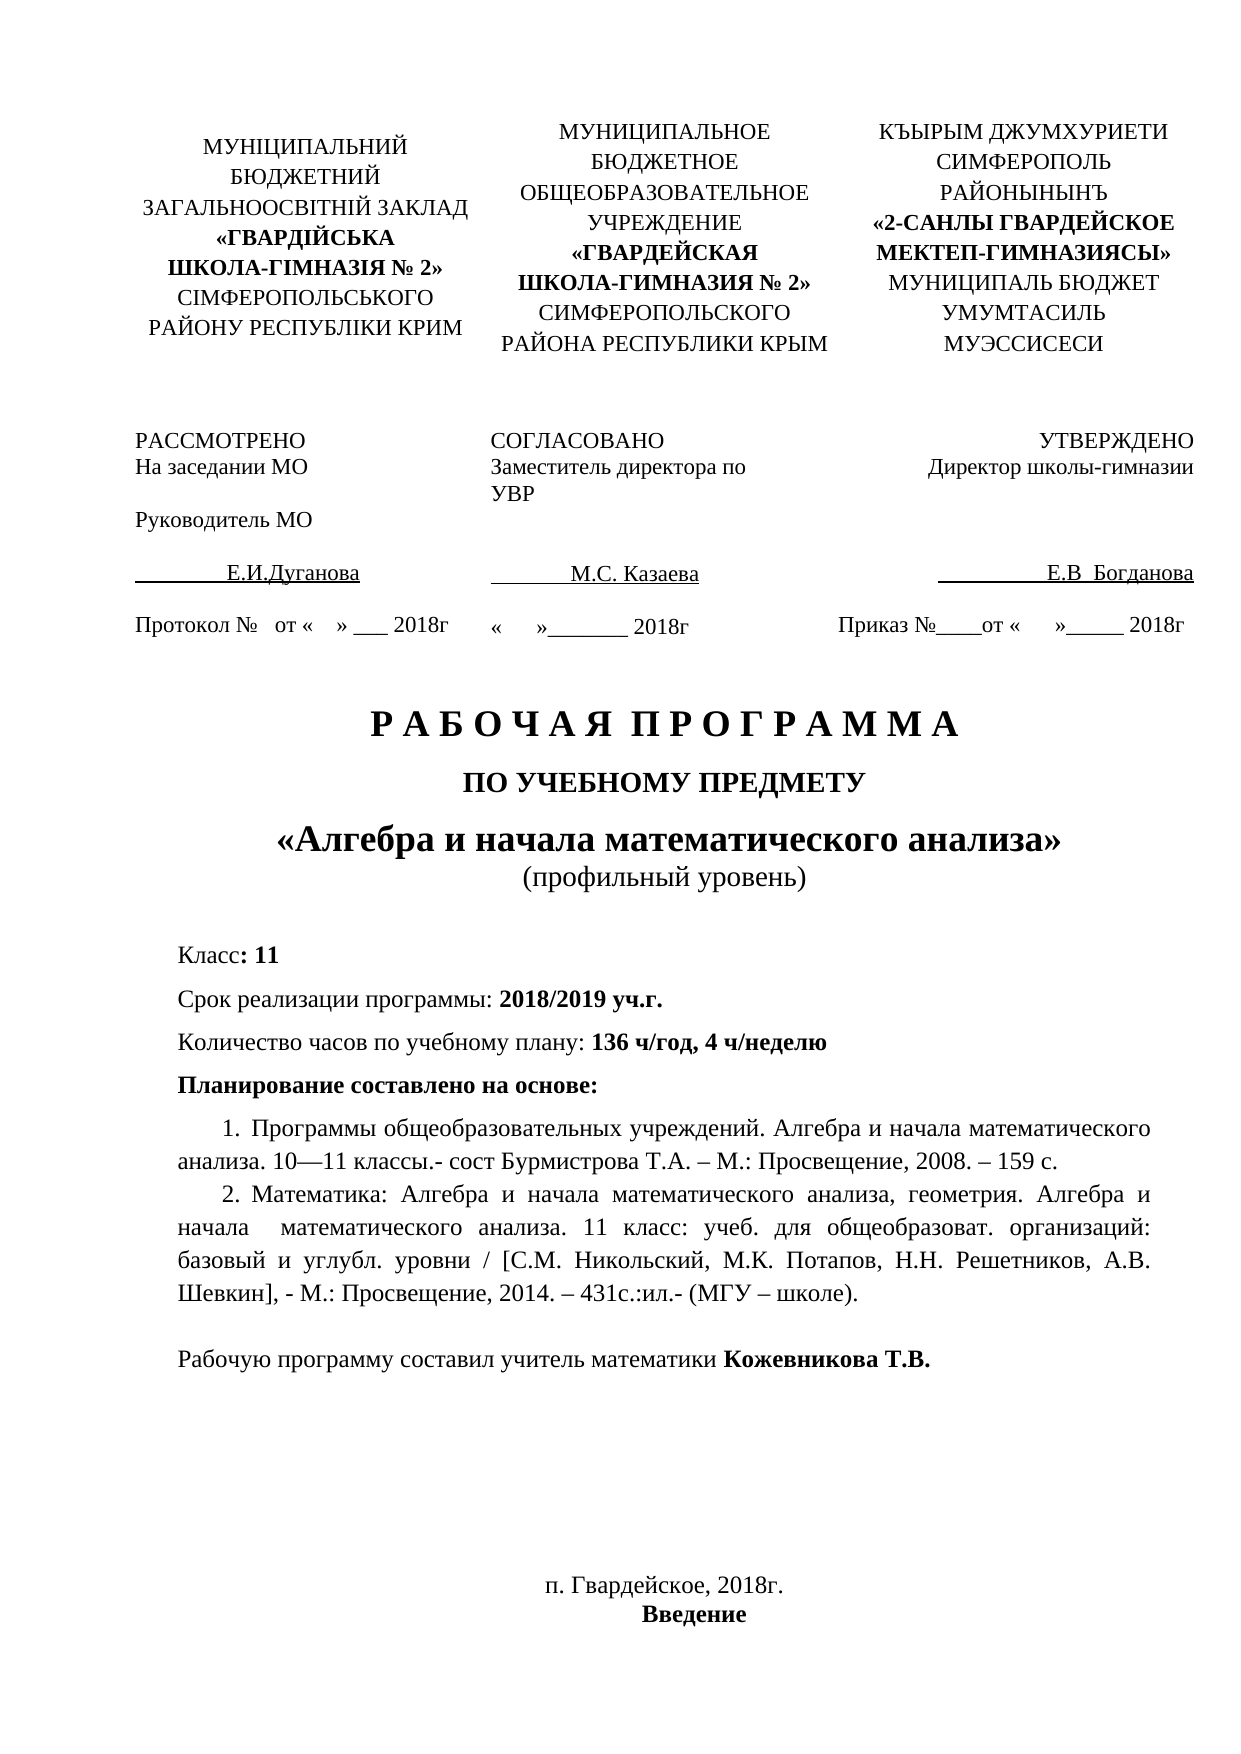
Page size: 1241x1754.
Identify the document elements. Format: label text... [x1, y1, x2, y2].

text Планирование составлено на основе: [177, 1070, 1152, 1099]
text Рабочую программу составил учитель математики Кожевникова Т.В. [177, 1344, 1152, 1373]
table_header КЪЫРЫМ ДЖУМХУРИЕТИ СИМФЕРОПОЛЬ РАЙОНЫНЫНЪ «2-САНЛЫ ГВАРДЕЙСКОЕ МЕКТЕП-ГИМНАЗИЯСЫ» МУНИЦИПАЛЬ БЮДЖЕТ УМУМТАСИЛЬ МУЭССИСЕСИ [848, 118, 1199, 360]
text (профильный уровень) [177, 859, 1152, 893]
table_header МУНІЦИПАЛЬНИЙ БЮДЖЕТНИЙ ЗАГАЛЬНООСВІТНІЙ ЗАКЛАД «ГВАРДІЙСЬКА ШКОЛА-ГІМНАЗІЯ № 2» СІМФЕРОПОЛЬСЬКОГО РАЙОНУ РЕСПУБЛІКИ КРИМ [129, 118, 481, 360]
text Срок реализации программы: 2018/2019 уч.г. [177, 984, 1152, 1012]
text Введение [177, 1599, 1152, 1628]
text п. Гвардейское, 2018г. [177, 1571, 1152, 1599]
text ПО УЧЕБНОМУ ПРЕДМЕТУ [177, 766, 1152, 799]
table_header РАССМОТРЕНО На заседании МО Руководитель МО Е.И.Дуганова Протокол № от « » ___ 2018г [124, 427, 479, 701]
table_header СОГЛАСОВАНО Заместитель директора по УВР М.С. Казаева « »_______ 2018г [479, 427, 806, 701]
table_header МУНИЦИПАЛЬНОЕ БЮДЖЕТНОЕ ОБЩЕОБРАЗОВАТЕЛЬНОЕ УЧРЕЖДЕНИЕ «ГВАРДЕЙСКАЯ ШКОЛА-ГИМНАЗИЯ № 2» СИМФЕРОПОЛЬСКОГО РАЙОНА РЕСПУБЛИКИ КРЫМ [481, 118, 848, 360]
table_header УТВЕРЖДЕНО Директор школы-гимназии Е.В Богданова Приказ №____от « »_____ 2018г [806, 427, 1205, 701]
list Программы общеобразовательных учреждений. Алгебра и начала математического анализа. 10—11 классы.- сост Бурмистрова Т.А. – М.: Просвещение, 2008. – 159 с. [177, 1113, 1152, 1175]
text Класс: 11 [177, 941, 1152, 969]
text «Алгебра и начала математического анализа» [177, 816, 1152, 859]
text Р А Б О Ч А Я П Р О Г Р А М М А [177, 701, 1152, 744]
list Математика: Алгебра и начала математического анализа, геометрия. Алгебра и начала математического анализа. 11 класс: учеб. для общеобразоват. организаций: базовый и углубл. уровни / [С.М. Никольский, М.К. Потапов, Н.Н. Решетников, А.В. Шевкин], - М.: Просвещение, 2014. – 431с.:ил.- (МГУ – школе). [177, 1179, 1152, 1307]
text Количество часов по учебному плану: 136 ч/год, 4 ч/неделю [177, 1027, 1152, 1056]
